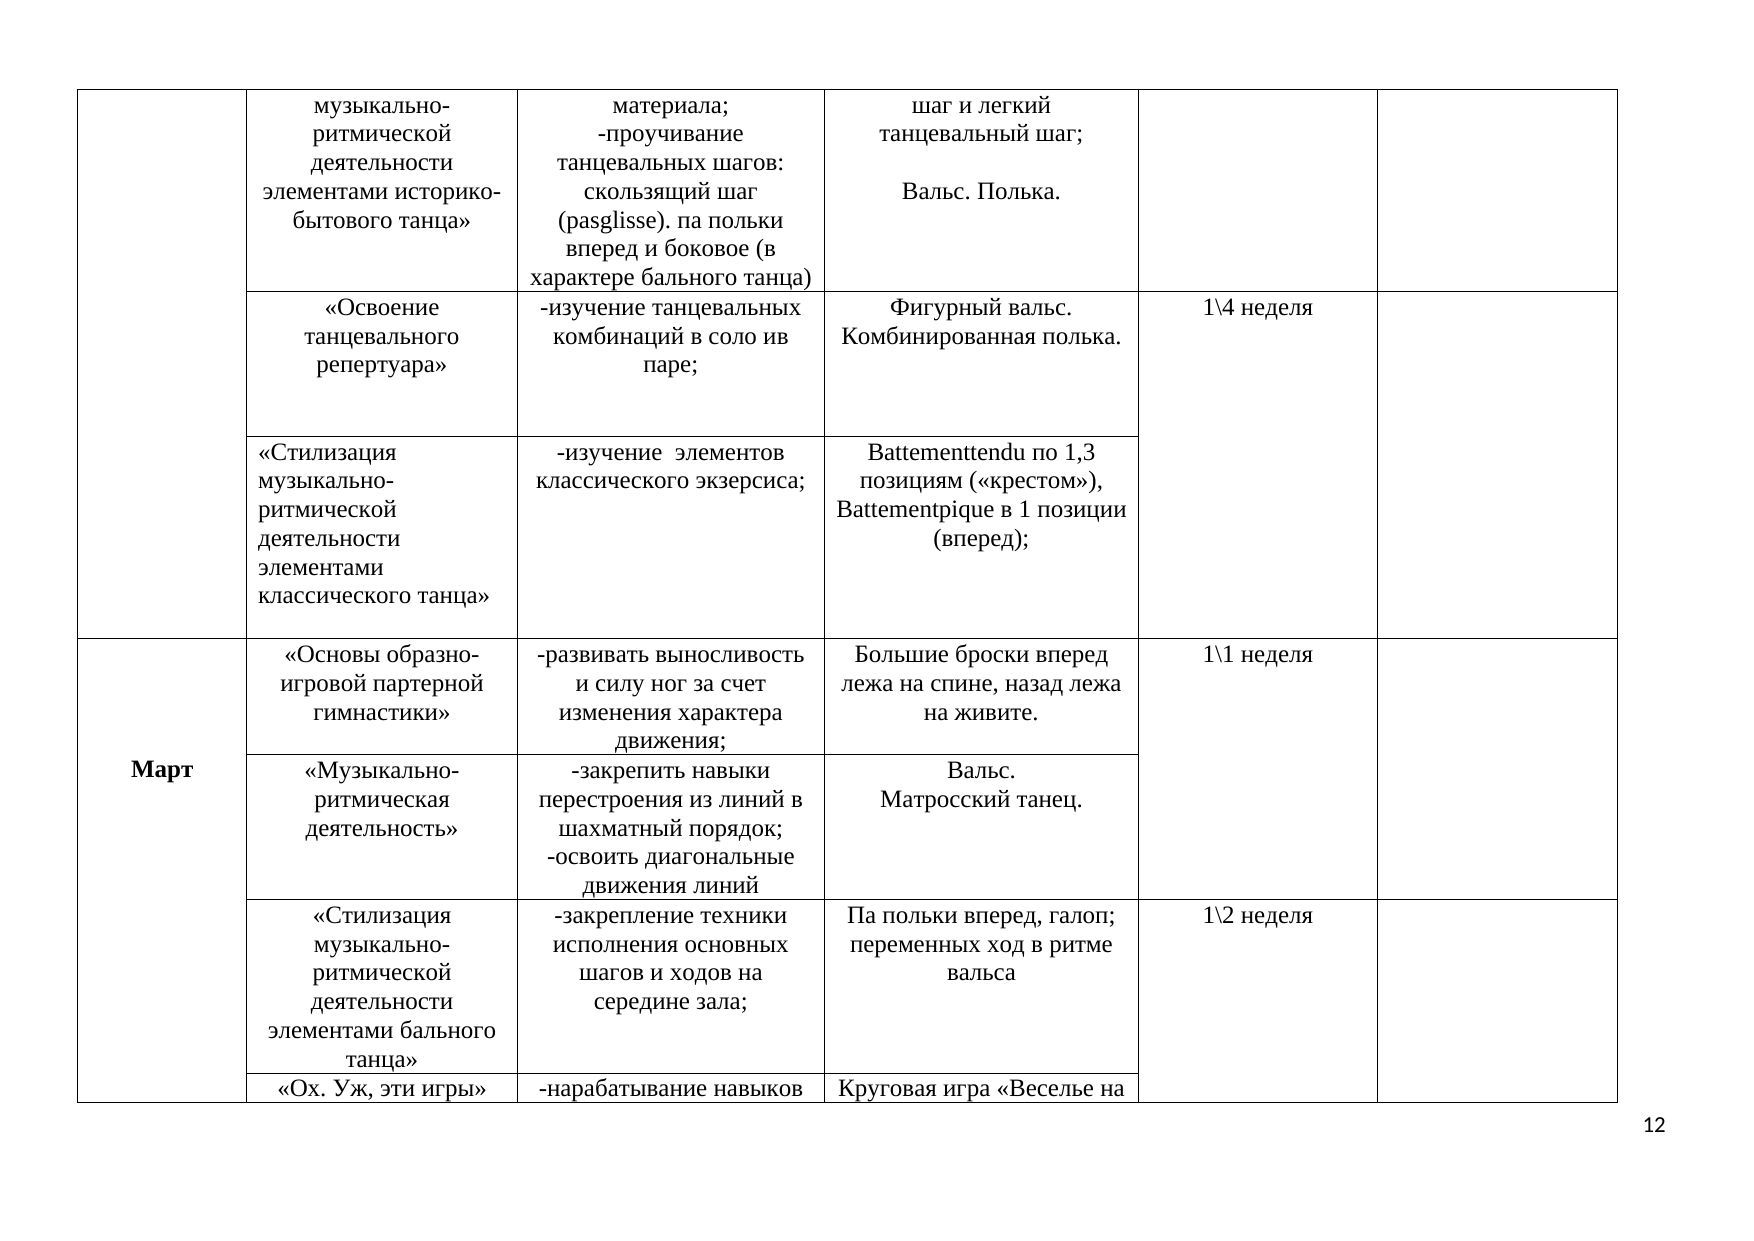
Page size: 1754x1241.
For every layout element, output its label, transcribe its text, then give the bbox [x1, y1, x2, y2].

table_cell «Стилизация музыкально-ритмической деятельности элементами классического танца» [247, 437, 517, 638]
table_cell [825, 1074, 1138, 1102]
table_cell [1378, 900, 1617, 1102]
table_cell -развивать выносливость и силу ног за счет изменения характера движения; [518, 639, 824, 754]
table_cell 1\2 неделя [1139, 900, 1377, 1102]
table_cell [247, 90, 517, 291]
table_cell -изучение танцевальных комбинаций в соло ив паре; [518, 292, 824, 436]
table_cell «Ох. Уж, эти игры» [247, 1074, 517, 1102]
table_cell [518, 90, 824, 291]
table_cell Большие броски вперед лежа на спине, назад лежа на живите. [825, 639, 1138, 754]
table_cell -закрепление техники исполнения основных шагов и ходов на середине зала; [518, 900, 824, 1072]
table_cell Фигурный вальс. Комбинированная полька. [825, 292, 1138, 436]
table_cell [247, 900, 517, 1072]
table_cell [1378, 639, 1617, 899]
table_cell -изучение элементов классического экзерсиса; [518, 437, 824, 638]
table_cell Вальс. Матросский танец. [825, 755, 1138, 899]
table_cell [1378, 292, 1617, 638]
table_cell «Музыкально-ритмическая деятельность» [247, 755, 517, 899]
table_cell -закрепить навыки перестроения из линий в шахматный порядок; -освоить диагональные движения линий [518, 755, 824, 899]
table_cell Battementtendu по 1,3 позициям («крестом»), Battementpique в 1 позиции (вперед); [825, 437, 1138, 638]
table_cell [825, 90, 1138, 291]
table_cell 1\1 неделя [1139, 639, 1377, 899]
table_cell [518, 1074, 824, 1102]
table_cell 1\4 неделя [1139, 292, 1377, 638]
table_cell Па польки вперед, галоп; переменных ход в ритме вальса [825, 900, 1138, 1072]
table_cell «Основы образно-игровой партерной гимнастики» [247, 639, 517, 754]
table_cell Март [78, 639, 246, 1102]
table_cell «Освоение танцевального репертуара» [247, 292, 517, 436]
